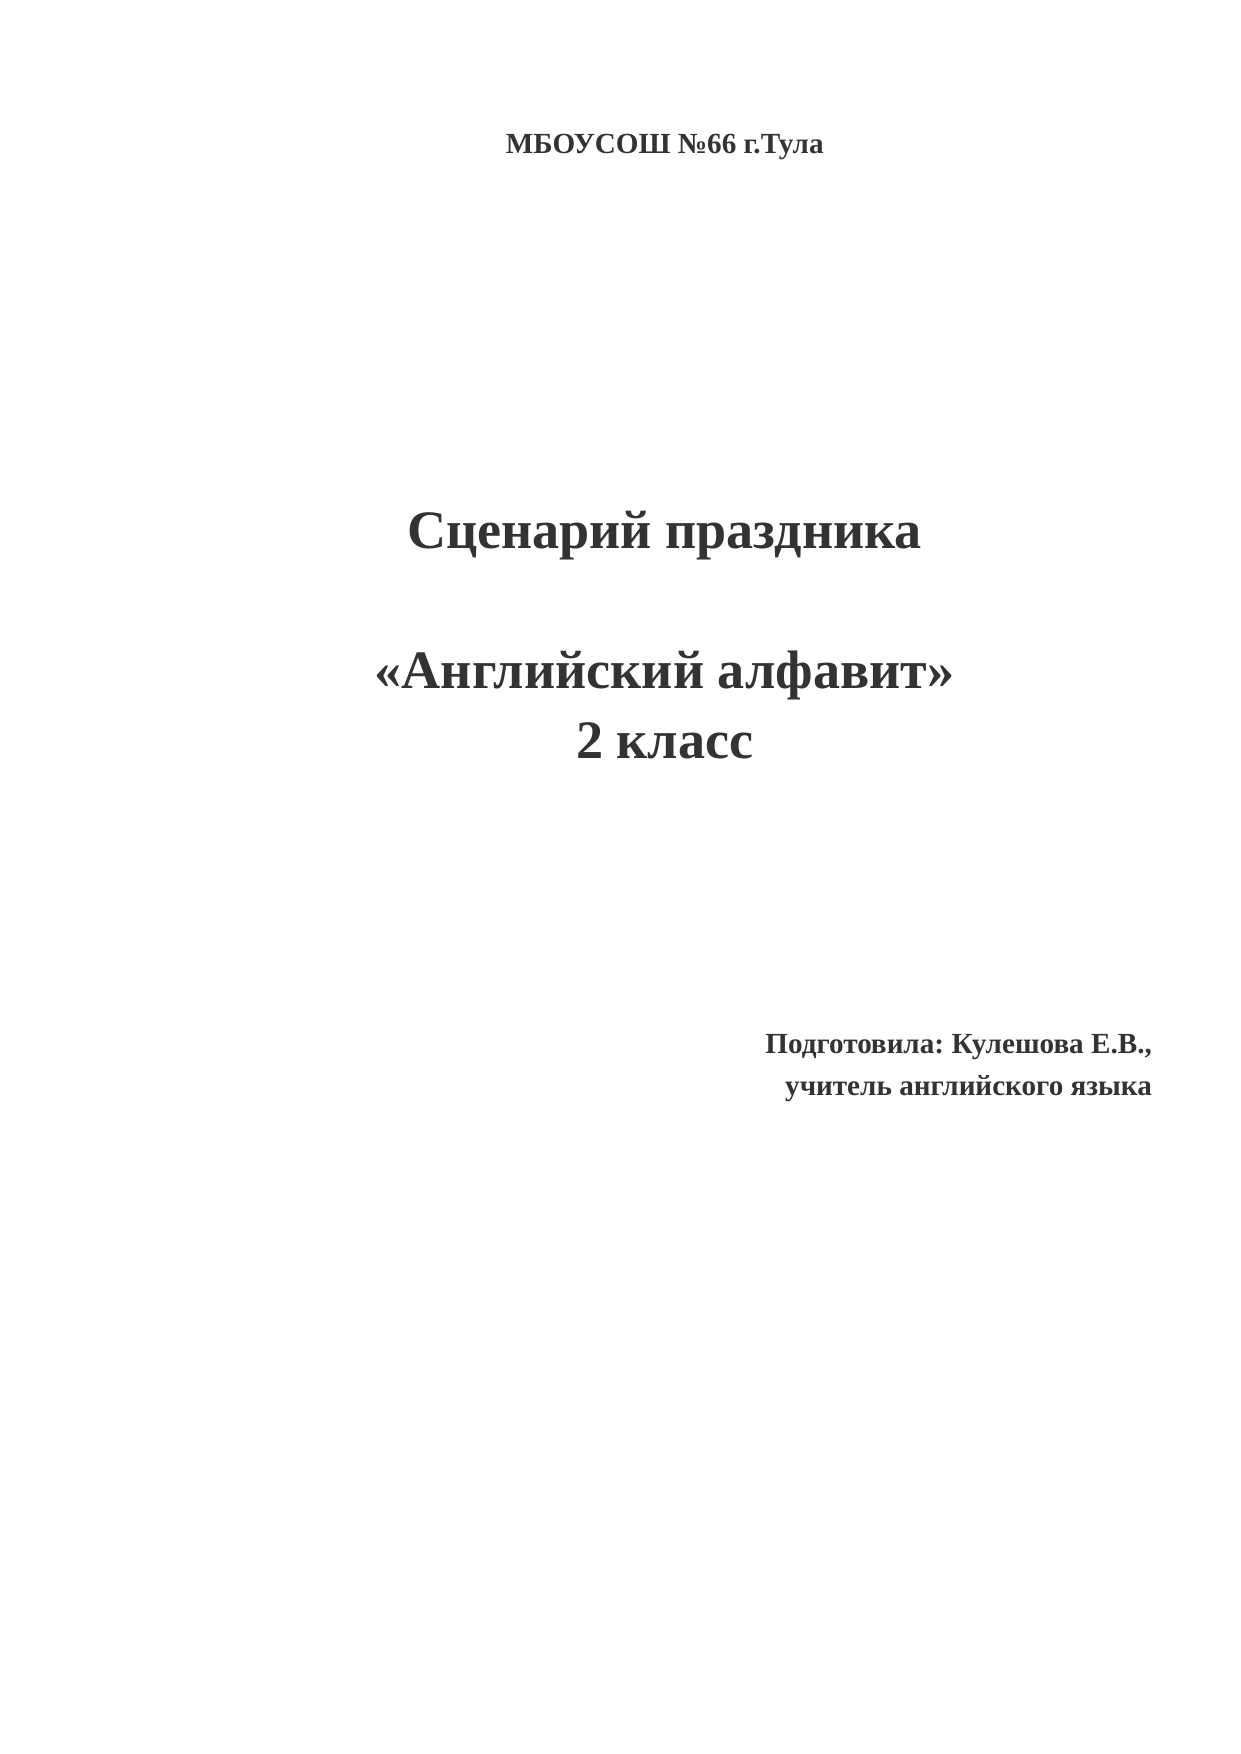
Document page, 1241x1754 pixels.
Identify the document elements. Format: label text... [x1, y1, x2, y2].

text Сценарий праздника [177, 498, 1152, 560]
text МБОУСОШ №66 г.Тула [177, 126, 1152, 159]
text «Английский алфавит» [177, 638, 1152, 701]
text Подготовила: Кулешова Е.В., [177, 1027, 1152, 1060]
text 2 класс [177, 708, 1152, 771]
text учитель английского языка [177, 1068, 1152, 1102]
